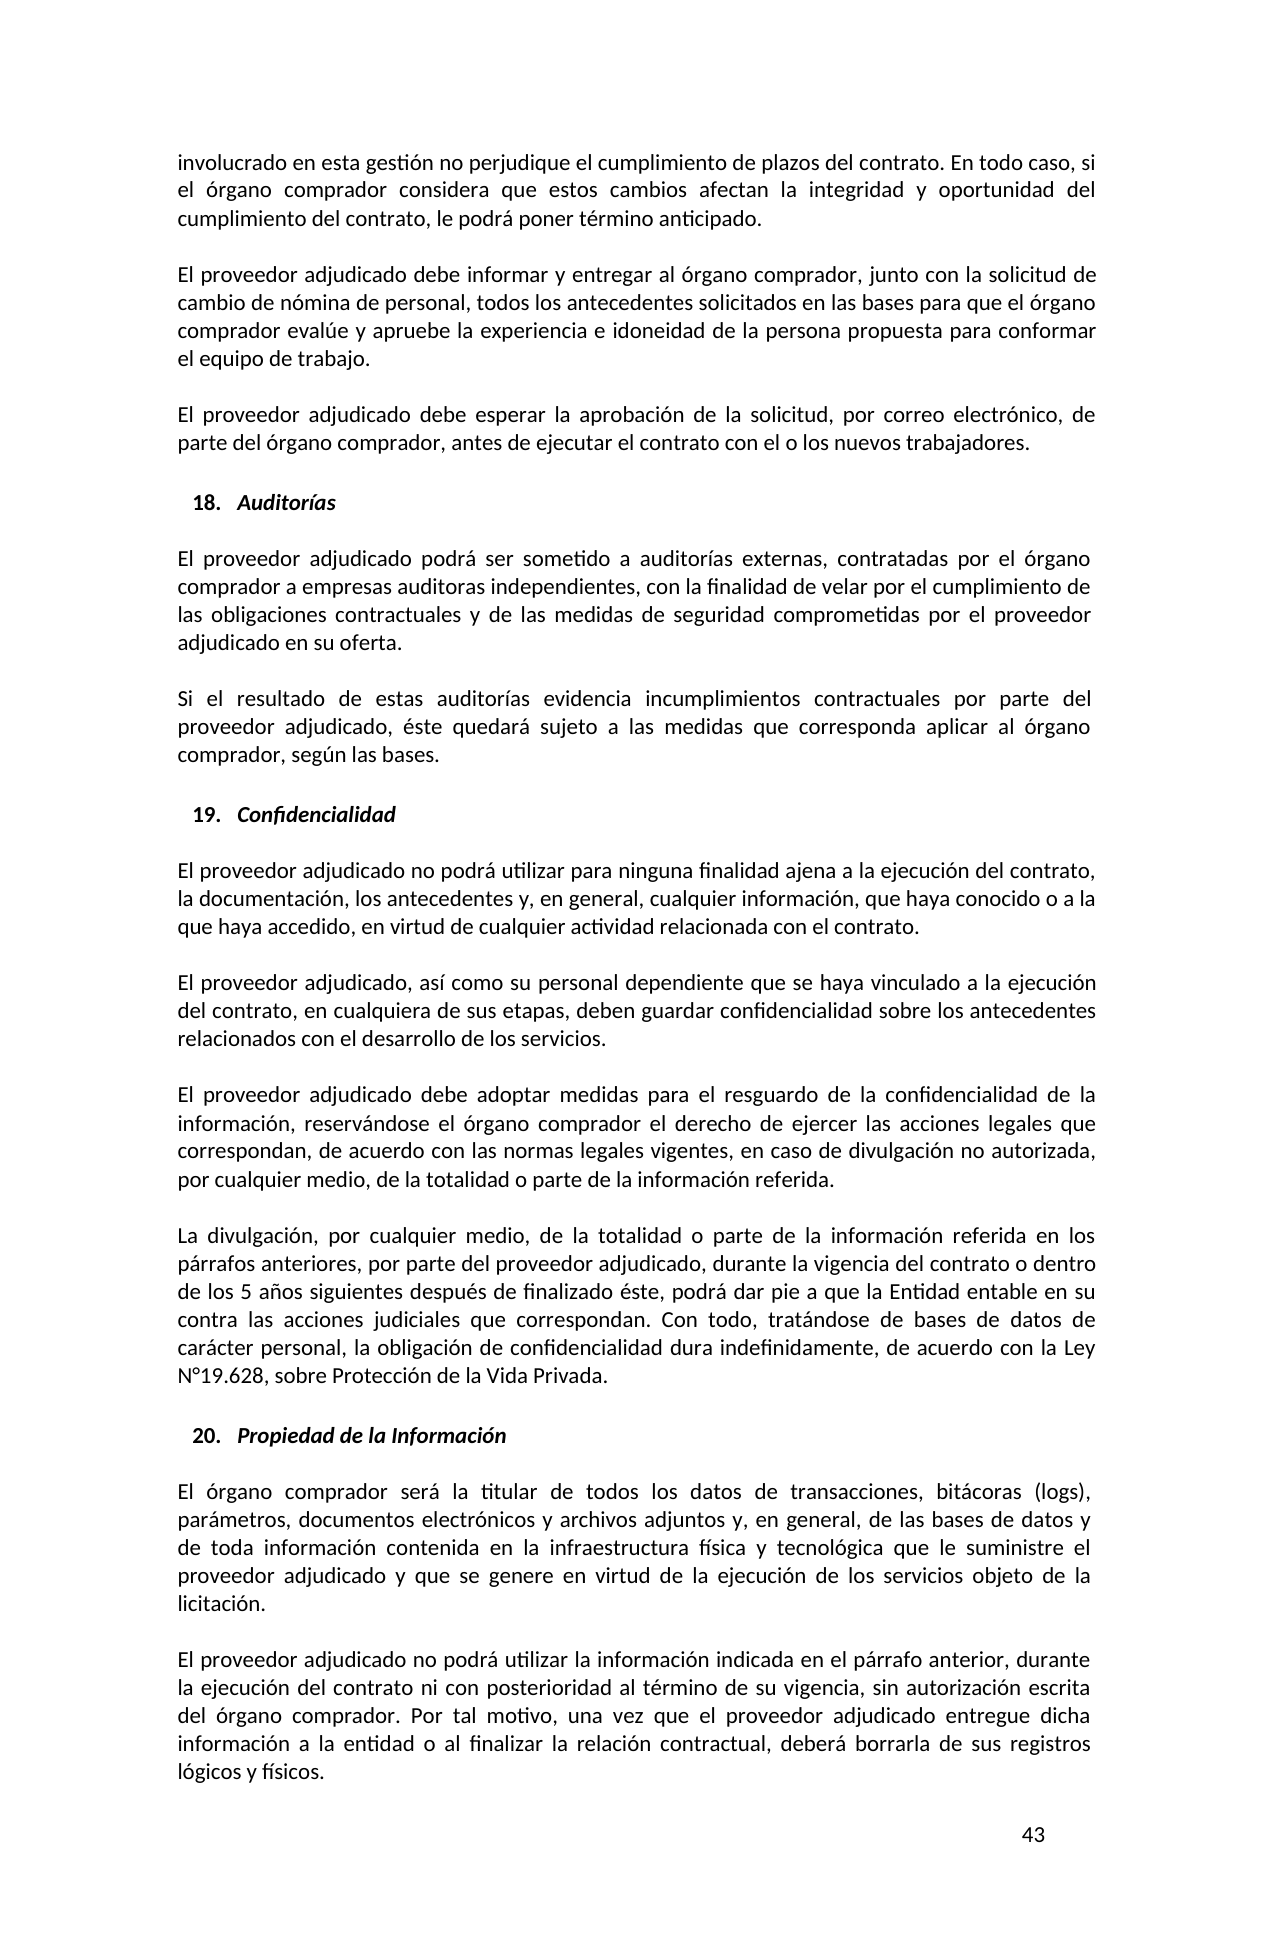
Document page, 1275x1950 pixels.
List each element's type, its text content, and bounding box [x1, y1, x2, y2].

subtitle Auditorías [192, 488, 1045, 516]
text Si el resultado de estas auditorías evidencia incumplimientos contractuales por parte del proveedor adjudicado, éste quedará sujeto a las medidas que corresponda aplicar al órgano comprador, según las bases. [177, 684, 1093, 768]
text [177, 148, 1098, 232]
text El órgano comprador será la titular de todos los datos de transacciones, bitácoras (logs), parámetros, documentos electrónicos y archivos adjuntos y, en general, de las bases de datos y de toda información contenida en la infraestructura física y tecnológica que le suministre el proveedor adjudicado y que se genere en virtud de la ejecución de los servicios objeto de la licitación. [177, 1477, 1093, 1617]
text El proveedor adjudicado debe esperar la aprobación de la solicitud, por correo electrónico, de parte del órgano comprador, antes de ejecutar el contrato con el o los nuevos trabajadores. [177, 400, 1098, 456]
subtitle Confidencialidad [192, 800, 1045, 828]
text El proveedor adjudicado podrá ser sometido a auditorías externas, contratadas por el órgano comprador a empresas auditoras independientes, con la finalidad de velar por el cumplimiento de las obligaciones contractuales y de las medidas de seguridad comprometidas por el proveedor adjudicado en su oferta. [177, 544, 1093, 656]
text El proveedor adjudicado no podrá utilizar para ninguna finalidad ajena a la ejecución del contrato, la documentación, los antecedentes y, en general, cualquier información, que haya conocido o a la que haya accedido, en virtud de cualquier actividad relacionada con el contrato. [177, 856, 1098, 941]
text El proveedor adjudicado debe adoptar medidas para el resguardo de la confidencialidad de la información, reservándose el órgano comprador el derecho de ejercer las acciones legales que correspondan, de acuerdo con las normas legales vigentes, en caso de divulgación no autorizada, por cualquier medio, de la totalidad o parte de la información referida. [177, 1081, 1098, 1193]
text El proveedor adjudicado no podrá utilizar la información indicada en el párrafo anterior, durante la ejecución del contrato ni con posterioridad al término de su vigencia, sin autorización escrita del órgano comprador. Por tal motivo, una vez que el proveedor adjudicado entregue dicha información a la entidad o al finalizar la relación contractual, deberá borrarla de sus registros lógicos y físicos. [177, 1645, 1093, 1785]
text El proveedor adjudicado, así como su personal dependiente que se haya vinculado a la ejecución del contrato, en cualquiera de sus etapas, deben guardar confidencialidad sobre los antecedentes relacionados con el desarrollo de los servicios. [177, 968, 1098, 1053]
text El proveedor adjudicado debe informar y entregar al órgano comprador, junto con la solicitud de cambio de nómina de personal, todos los antecedentes solicitados en las bases para que el órgano comprador evalúe y apruebe la experiencia e idoneidad de la persona propuesta para conformar el equipo de trabajo. [177, 260, 1098, 372]
text La divulgación, por cualquier medio, de la totalidad o parte de la información referida en los párrafos anteriores, por parte del proveedor adjudicado, durante la vigencia del contrato o dentro de los 5 años siguientes después de finalizado éste, podrá dar pie a que la Entidad entable en su contra las acciones judiciales que correspondan. Con todo, tratándose de bases de datos de carácter personal, la obligación de confidencialidad dura indefinidamente, de acuerdo con la Ley N°19.628, sobre Protección de la Vida Privada. [177, 1221, 1098, 1389]
subtitle Propiedad de la Información [192, 1421, 1045, 1449]
